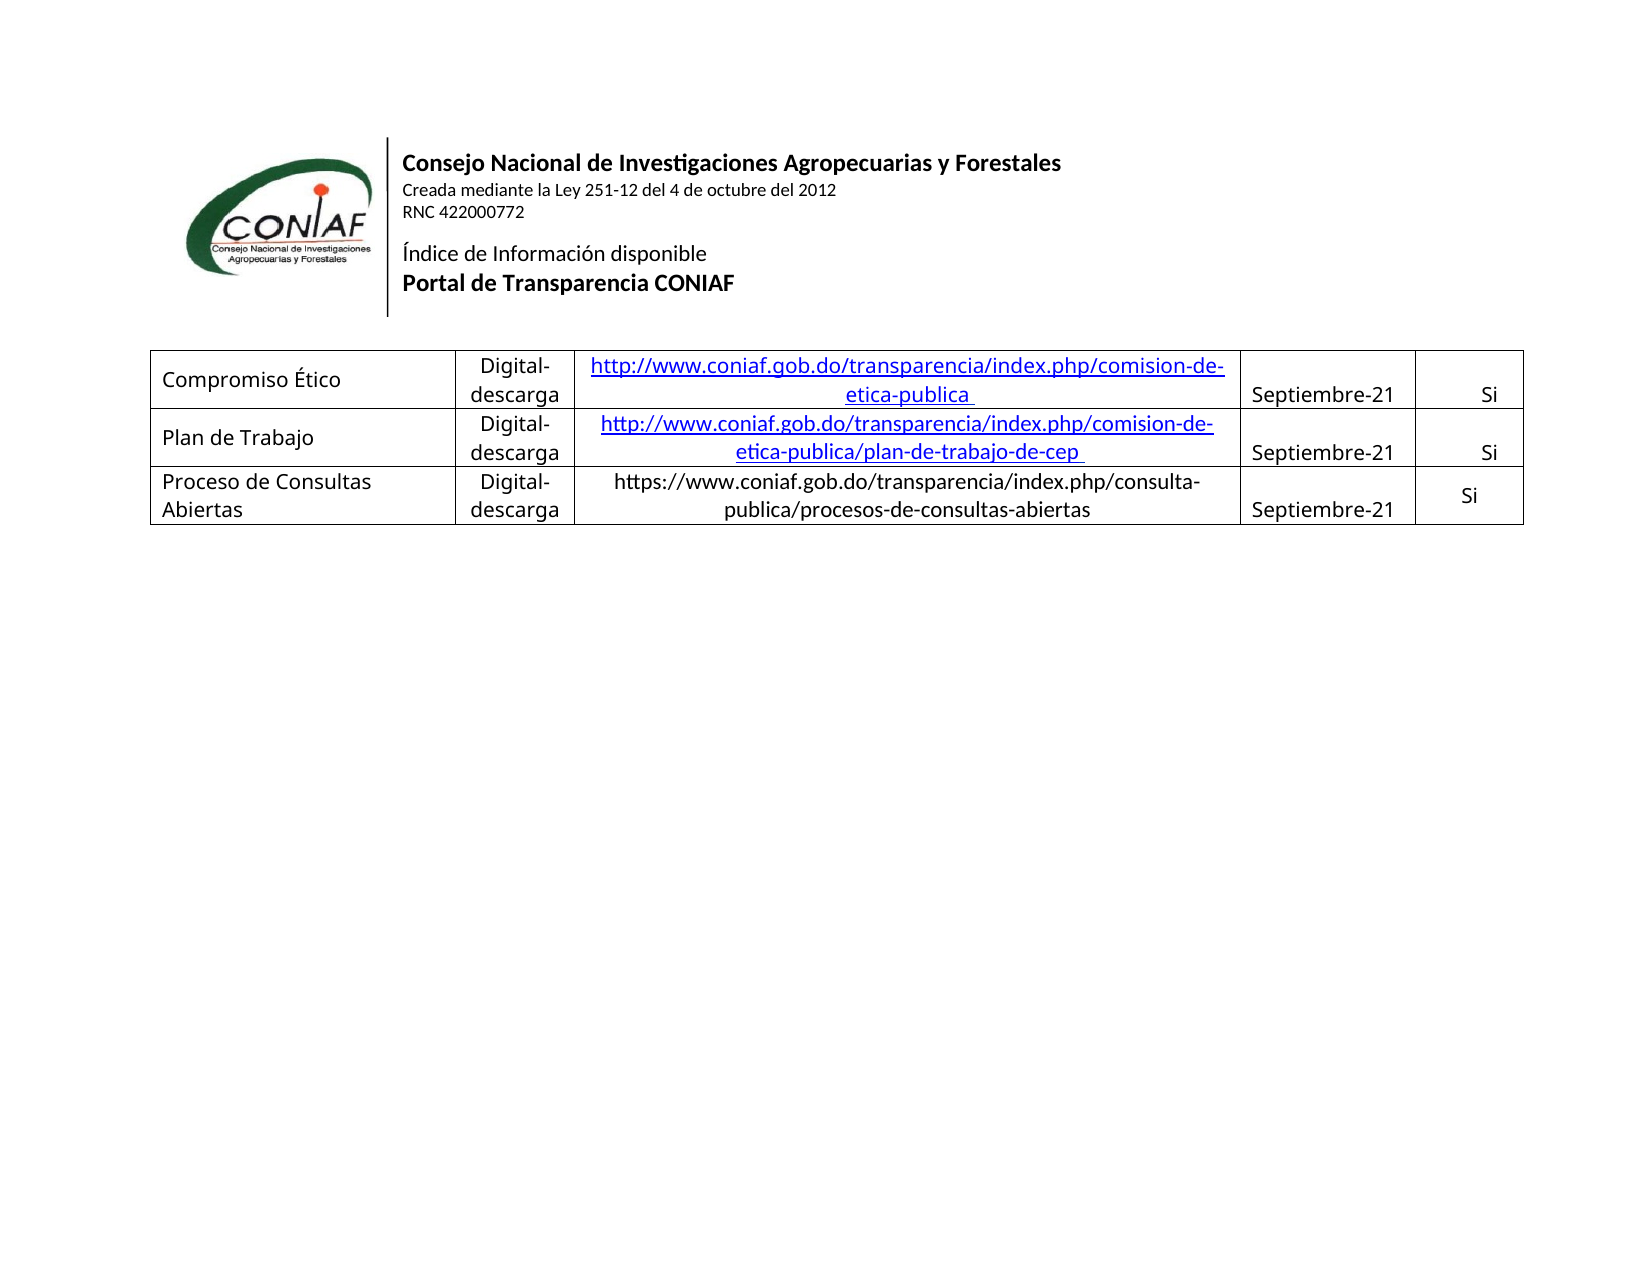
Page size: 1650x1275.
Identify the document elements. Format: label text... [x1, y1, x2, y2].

table_cell Septiembre-21 [1241, 351, 1415, 408]
table_cell Septiembre-21 [1241, 409, 1415, 466]
table_cell Septiembre-21 [1241, 467, 1415, 524]
table_cell http://www.coniaf.gob.do/transparencia/index.php/comision-de-etica-publica/plan-de-trabajo-de-cep [575, 409, 1240, 466]
table_cell Si [1416, 467, 1523, 524]
table_cell Digital-descarga [456, 467, 574, 524]
picture [181, 153, 375, 275]
table_cell Compromiso Ético [151, 351, 455, 408]
table_cell Si [1416, 409, 1523, 466]
table_cell https://www.coniaf.gob.do/transparencia/index.php/consulta-publica/procesos-de-consultas-abiertas [575, 467, 1240, 524]
table_cell Plan de Trabajo [151, 409, 455, 466]
table_cell Si [1416, 351, 1523, 408]
table_cell Proceso de Consultas Abiertas [151, 467, 455, 524]
table_cell http://www.coniaf.gob.do/transparencia/index.php/comision-de-etica-publica [575, 351, 1240, 408]
table_cell Digital-descarga [456, 409, 574, 466]
table_cell Digital-descarga [456, 351, 574, 408]
